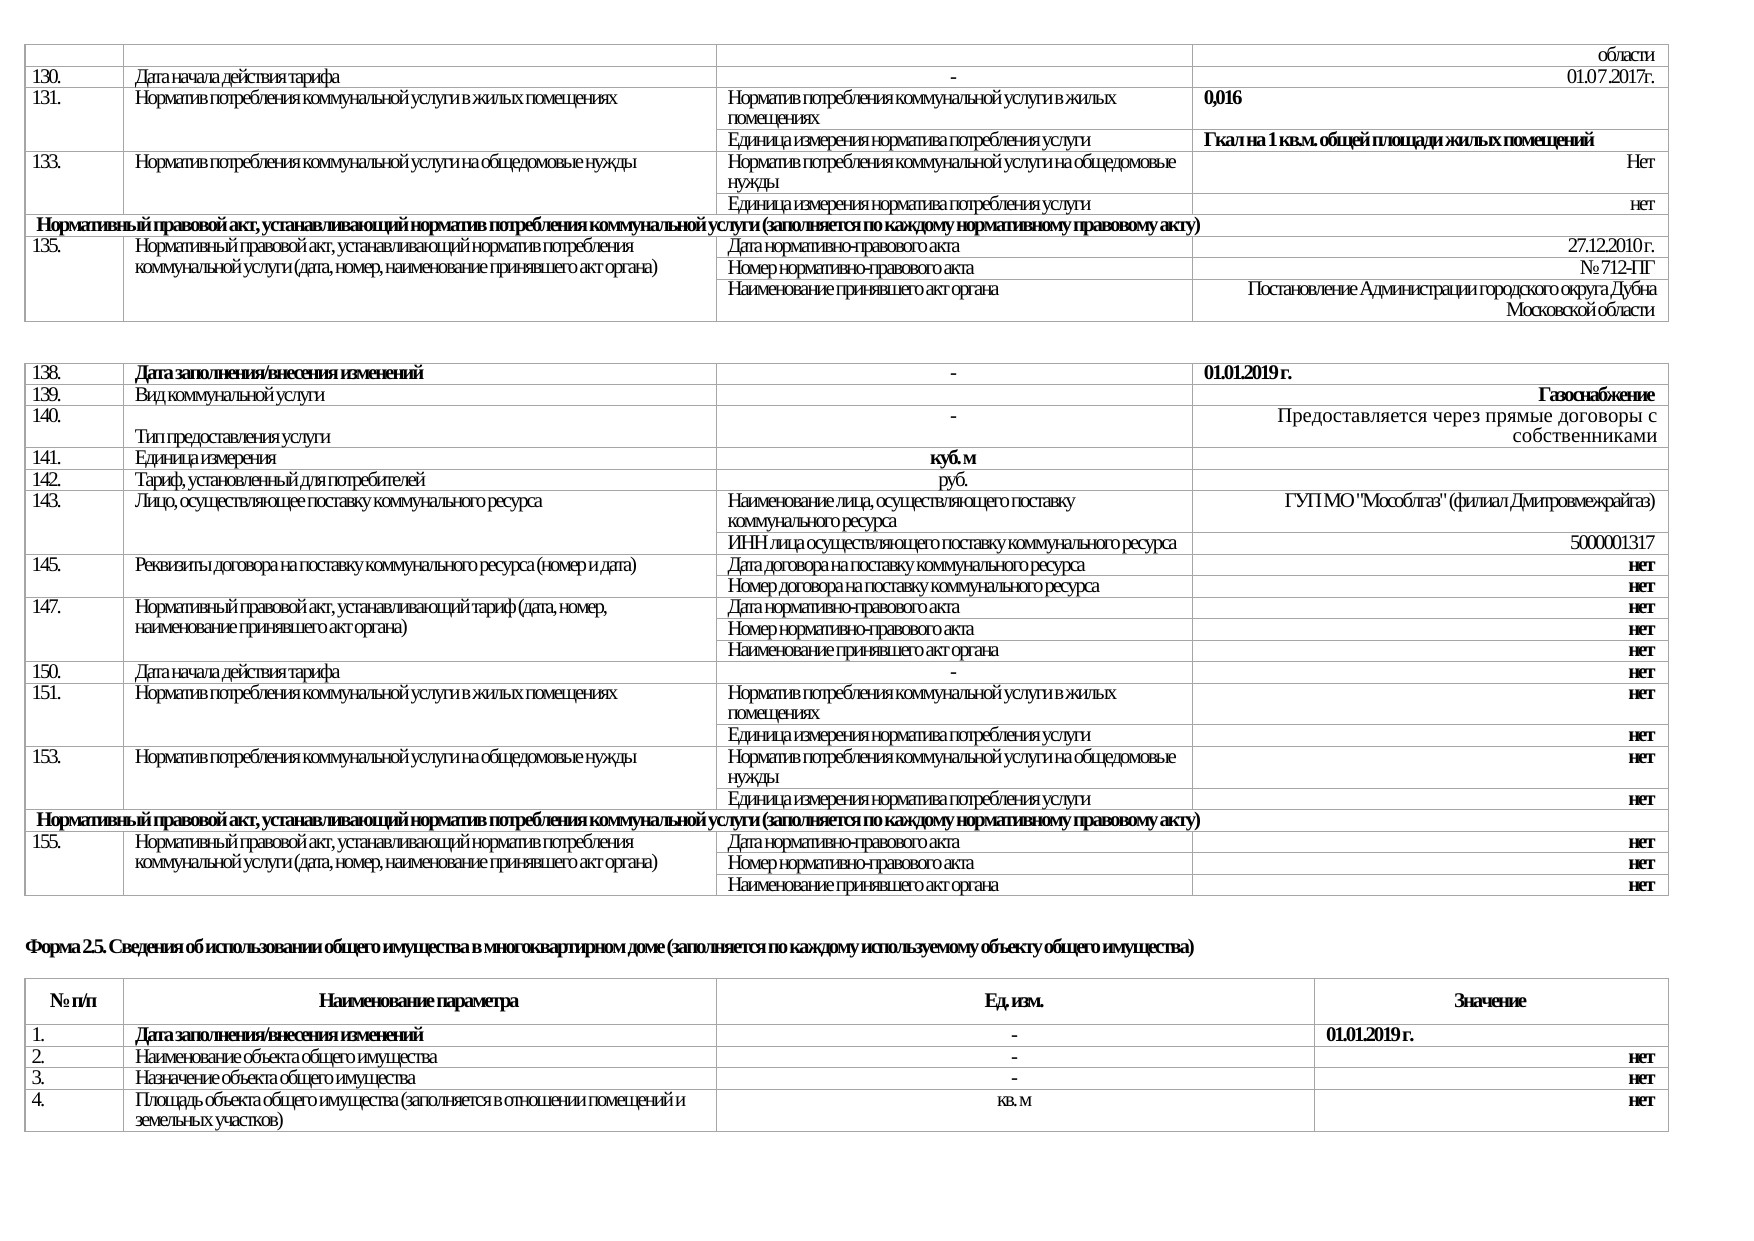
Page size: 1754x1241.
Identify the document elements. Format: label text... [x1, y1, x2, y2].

table_cell Норматив потребления коммунальной услуги на общедомовые нужды [717, 747, 1192, 788]
table_header Дата заполнения/внесения изменений [124, 364, 716, 384]
table_cell [26, 1090, 123, 1131]
table_cell Единица измерения норматива потребления услуги [717, 194, 1192, 214]
table_cell - [717, 406, 1192, 447]
table_cell Наименование принявшего акт органа [717, 280, 1192, 321]
table_cell [26, 448, 123, 469]
table_cell нет [1315, 1068, 1668, 1089]
table_cell нет [1193, 832, 1668, 852]
table_cell Газоснабжение [1193, 385, 1668, 405]
table_cell [26, 832, 123, 895]
table_cell [1193, 448, 1668, 469]
table_cell Нет [1193, 152, 1668, 193]
table_cell кв. м [717, 1090, 1314, 1131]
table_cell нет [1193, 555, 1668, 575]
table_cell Лицо, осуществляющее поставку коммунального ресурса [124, 491, 716, 554]
table_header - [717, 364, 1192, 384]
table_cell нет [1193, 598, 1668, 618]
table_cell [26, 555, 123, 597]
table_header Наименование параметра [124, 979, 716, 1024]
table_cell Площадь объекта общего имущества (заполняется в отношении помещений и земельных участков) [124, 1090, 716, 1131]
table_cell [26, 406, 123, 447]
table_cell [1193, 470, 1668, 490]
table_cell нет [1193, 619, 1668, 639]
table_header 01.01.2019 г. [1193, 364, 1668, 384]
table_cell [26, 598, 123, 661]
table_cell Номер нормативно-правового акта [717, 853, 1192, 874]
table_cell [26, 88, 123, 151]
table_cell Нормативный правовой акт, устанавливающий норматив потребления коммунальной услуги (заполняется по каждому нормативному правовому акту) [26, 215, 1668, 236]
table_cell Дата начала действия тарифа [124, 662, 716, 682]
table_cell [26, 67, 123, 87]
table_cell нет [1193, 194, 1668, 214]
table_cell Норматив потребления коммунальной услуги на общедомовые нужды [717, 152, 1192, 193]
table_cell Дата заполнения/внесения изменений [124, 1025, 716, 1046]
table_cell нет [1193, 853, 1668, 874]
table_cell Единица измерения [124, 448, 716, 469]
table_header № п/п [26, 979, 123, 1024]
table_cell Нормативный правовой акт, устанавливающий норматив потребления коммунальной услуги (заполняется по каждому нормативному правовому акту) [26, 810, 1668, 831]
table_cell нет [1315, 1047, 1668, 1067]
table_cell 01.07.2017г. [1193, 67, 1668, 87]
table_cell нет [1193, 725, 1668, 746]
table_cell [717, 45, 1192, 66]
table_cell Единица измерения норматива потребления услуги [717, 789, 1192, 809]
table_cell Гкал на 1 кв.м. общей площади жилых помещений [1193, 130, 1668, 151]
table_cell Дата нормативно-правового акта [717, 832, 1192, 852]
table_cell Вид коммунальной услуги [124, 385, 716, 405]
table_cell Реквизиты договора на поставку коммунального ресурса (номер и дата) [124, 555, 716, 597]
table_cell 0,016 [1193, 88, 1668, 129]
text Форма 2.5. Сведения об использовании общего имущества в многоквартирном доме (заполняется по каждому используемому объекту общего имущества) [25, 937, 1668, 957]
table_cell нет [1193, 875, 1668, 895]
table_cell нет [1193, 641, 1668, 661]
table_cell куб. м [717, 448, 1192, 469]
table_cell [26, 491, 123, 554]
table_cell нет [1193, 747, 1668, 788]
table_cell Тариф, установленный для потребителей [124, 470, 716, 490]
table_cell Норматив потребления коммунальной услуги в жилых помещениях [124, 88, 716, 151]
table_cell Норматив потребления коммунальной услуги на общедомовые нужды [124, 747, 716, 809]
table_cell Норматив потребления коммунальной услуги в жилых помещениях [124, 684, 716, 746]
table_cell ИНН лица осуществляющего поставку коммунального ресурса [717, 533, 1192, 554]
table_cell нет [1193, 662, 1668, 682]
table_cell - [717, 67, 1192, 87]
table_cell Дата нормативно-правового акта [717, 237, 1192, 257]
table_cell Наименование объекта общего имущества [124, 1047, 716, 1067]
table_cell Дата договора на поставку коммунального ресурса [717, 555, 1192, 575]
table_cell нет [1193, 576, 1668, 597]
table_cell Наименование принявшего акт органа [717, 875, 1192, 895]
table_cell Наименование лица, осуществляющего поставку коммунального ресурса [717, 491, 1192, 532]
table_cell - [717, 1047, 1314, 1067]
table_cell 01.01.2019 г. [1315, 1025, 1668, 1046]
table_header [26, 364, 123, 384]
table_cell Единица измерения норматива потребления услуги [717, 725, 1192, 746]
table_cell [26, 237, 123, 321]
table_cell Дата начала действия тарифа [124, 67, 716, 87]
table_cell Номер нормативно-правового акта [717, 619, 1192, 639]
table_cell Дата нормативно-правового акта [717, 598, 1192, 618]
table_header Значение [1315, 979, 1668, 1024]
table_cell [26, 385, 123, 405]
table_cell Тип предоставления услуги [124, 406, 716, 447]
table_cell № 712-ПГ [1193, 258, 1668, 278]
table_cell Номер договора на поставку коммунального ресурса [717, 576, 1192, 597]
table_cell - [717, 1068, 1314, 1089]
table_cell Постановление Администрации городского округа Дубна Московской области [1193, 280, 1668, 321]
table_header Ед. изм. [717, 979, 1314, 1024]
table_cell [26, 747, 123, 809]
table_cell - [717, 662, 1192, 682]
table_cell Наименование принявшего акт органа [717, 641, 1192, 661]
table_cell ГУП МО "Мособлгаз" (филиал Дмитровмежрайгаз) [1193, 491, 1668, 532]
table_cell [26, 684, 123, 746]
table_cell Нормативный правовой акт, устанавливающий норматив потребления коммунальной услуги (дата, номер, наименование принявшего акт органа) [124, 832, 716, 895]
table_cell Норматив потребления коммунальной услуги на общедомовые нужды [124, 152, 716, 214]
table_cell [717, 385, 1192, 405]
table_cell Назначение объекта общего имущества [124, 1068, 716, 1089]
table_cell нет [1193, 684, 1668, 724]
table_cell [26, 1025, 123, 1046]
table_cell [26, 470, 123, 490]
table_cell Предоставляется через прямые договоры с собственниками [1193, 406, 1668, 447]
table_cell [26, 1047, 123, 1067]
table_cell [26, 152, 123, 214]
table_cell Нормативный правовой акт, устанавливающий тариф (дата, номер, наименование принявшего акт органа) [124, 598, 716, 661]
table_cell 5000001317 [1193, 533, 1668, 554]
table_cell нет [1193, 789, 1668, 809]
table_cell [1193, 45, 1668, 66]
table_cell Норматив потребления коммунальной услуги в жилых помещениях [717, 684, 1192, 724]
table_cell - [717, 1025, 1314, 1046]
table_cell нет [1315, 1090, 1668, 1131]
table_cell Нормативный правовой акт, устанавливающий норматив потребления коммунальной услуги (дата, номер, наименование принявшего акт органа) [124, 237, 716, 321]
table_cell Единица измерения норматива потребления услуги [717, 130, 1192, 151]
table_cell 27.12.2010 г. [1193, 237, 1668, 257]
table_cell [26, 1068, 123, 1089]
table_cell Номер нормативно-правового акта [717, 258, 1192, 278]
table_cell Норматив потребления коммунальной услуги в жилых помещениях [717, 88, 1192, 129]
table_cell [26, 662, 123, 682]
table_cell руб. [717, 470, 1192, 490]
